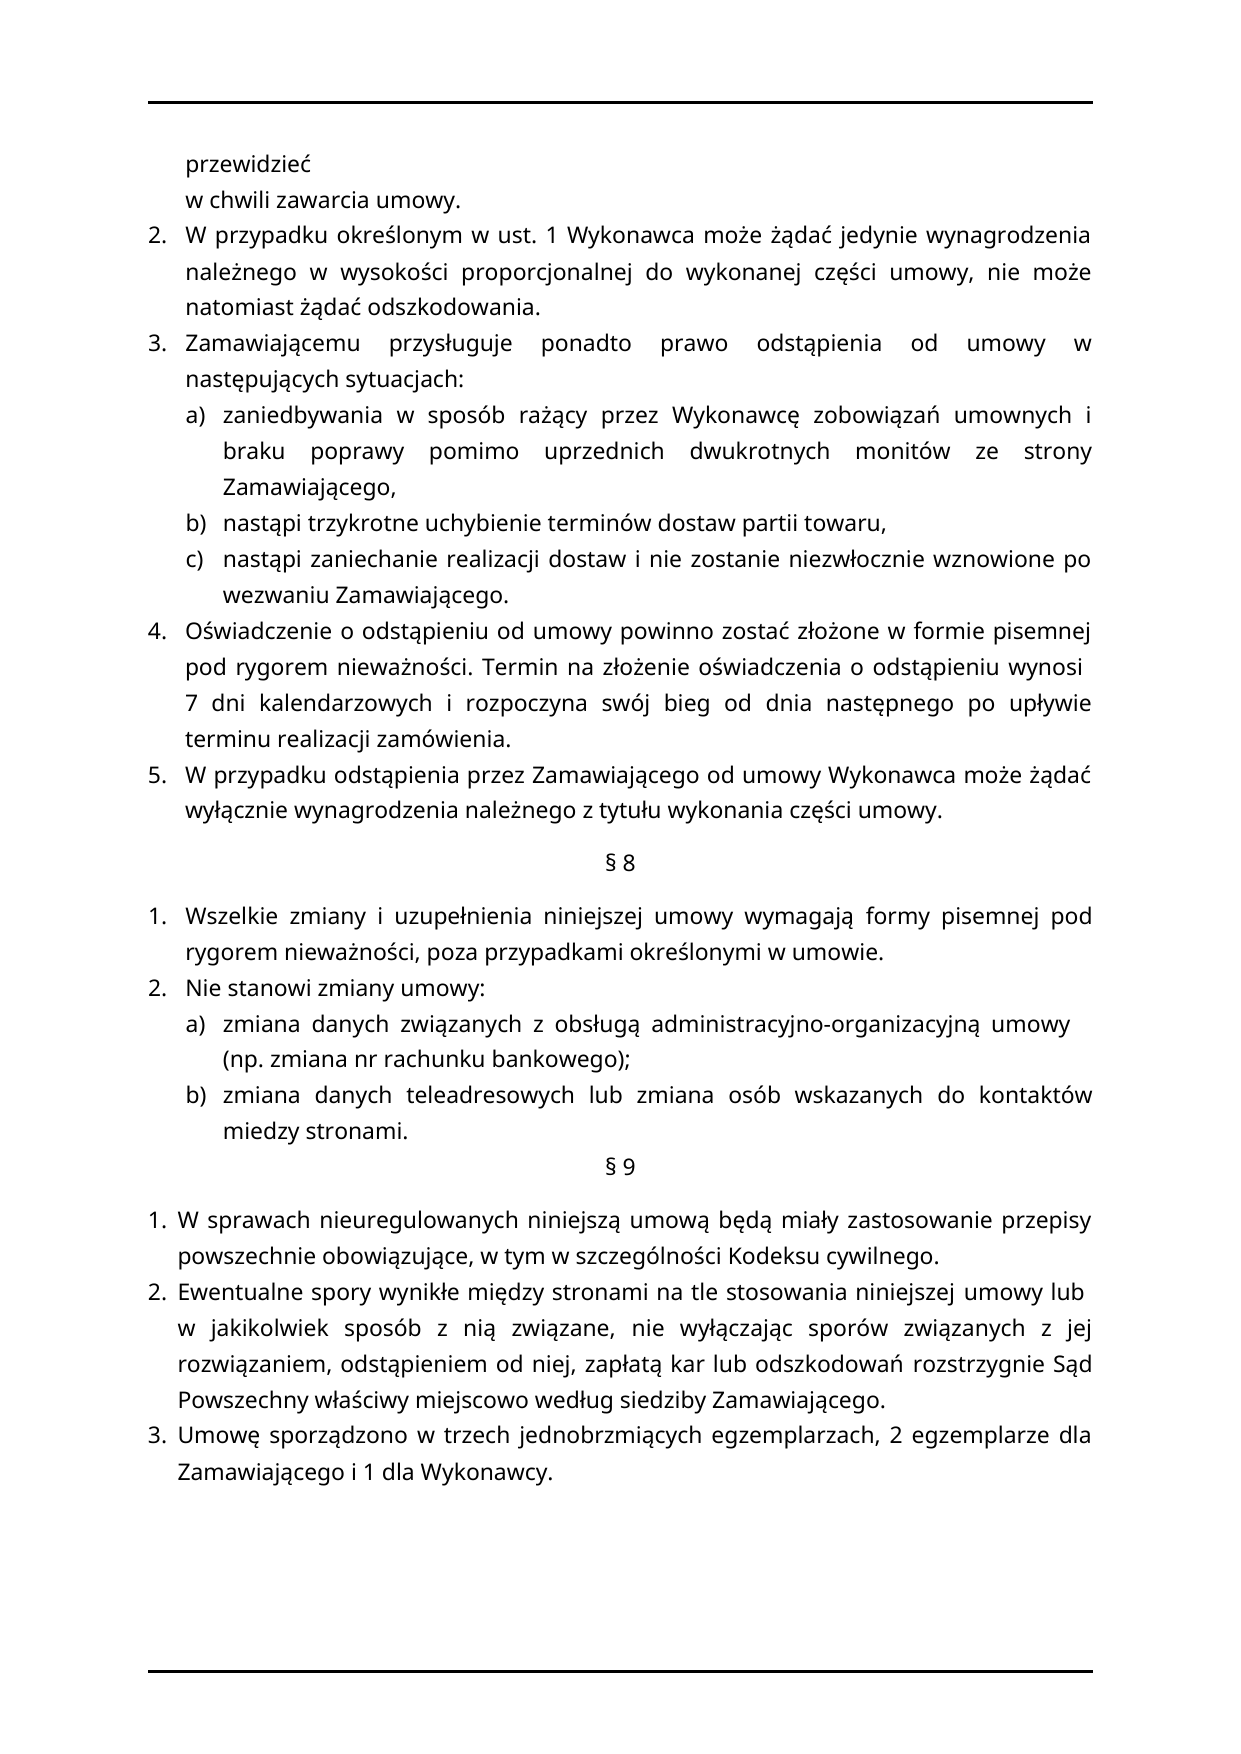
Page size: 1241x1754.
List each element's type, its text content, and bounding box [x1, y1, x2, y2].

list nastąpi trzykrotne uchybienie terminów dostaw partii towaru, [185, 507, 1093, 538]
list Wszelkie zmiany i uzupełnienia niniejszej umowy wymagają formy pisemnej pod rygorem nieważności, poza przypadkami określonymi w umowie. [148, 900, 1093, 967]
list W sprawach nieuregulowanych niniejszą umową będą miały zastosowanie przepisy powszechnie obowiązujące, w tym w szczególności Kodeksu cywilnego. [148, 1204, 1093, 1271]
list Umowę sporządzono w trzech jednobrzmiących egzemplarzach, 2 egzemplarze dla Zamawiającego i 1 dla Wykonawcy. [148, 1419, 1093, 1487]
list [148, 148, 1093, 215]
list Nie stanowi zmiany umowy: [148, 972, 1093, 1003]
text § 9 [148, 1151, 1093, 1182]
list Ewentualne spory wynikłe między stronami na tle stosowania niniejszej umowy lub w jakikolwiek sposób z nią związane, nie wyłączając sporów związanych z jej rozwiązaniem, odstąpieniem od niej, zapłatą kar lub odszkodowań rozstrzygnie Sąd Powszechny właściwy miejscowo według siedziby Zamawiającego. [148, 1276, 1093, 1415]
list W przypadku określonym w ust. 1 Wykonawca może żądać jedynie wynagrodzenia należnego w wysokości proporcjonalnej do wykonanej części umowy, nie może natomiast żądać odszkodowania. [148, 219, 1093, 323]
text § 8 [148, 847, 1093, 878]
list W przypadku odstąpienia przez Zamawiającego od umowy Wykonawca może żądać wyłącznie wynagrodzenia należnego z tytułu wykonania części umowy. [148, 758, 1093, 826]
list zmiana danych teleadresowych lub zmiana osób wskazanych do kontaktów miedzy stronami. [185, 1079, 1093, 1147]
list zaniedbywania w sposób rażący przez Wykonawcę zobowiązań umownych i braku poprawy pomimo uprzednich dwukrotnych monitów ze strony Zamawiającego, [185, 399, 1093, 502]
list Zamawiającemu przysługuje ponadto prawo odstąpienia od umowy w następujących sytuacjach: [148, 327, 1093, 394]
list zmiana danych związanych z obsługą administracyjno-organizacyjną umowy (np. zmiana nr rachunku bankowego); [185, 1007, 1093, 1075]
list nastąpi zaniechanie realizacji dostaw i nie zostanie niezwłocznie wznowione po wezwaniu Zamawiającego. [185, 543, 1093, 610]
list Oświadczenie o odstąpieniu od umowy powinno zostać złożone w formie pisemnej pod rygorem nieważności. Termin na złożenie oświadczenia o odstąpieniu wynosi 7 dni kalendarzowych i rozpoczyna swój bieg od dnia następnego po upływie terminu realizacji zamówienia. [148, 615, 1093, 754]
